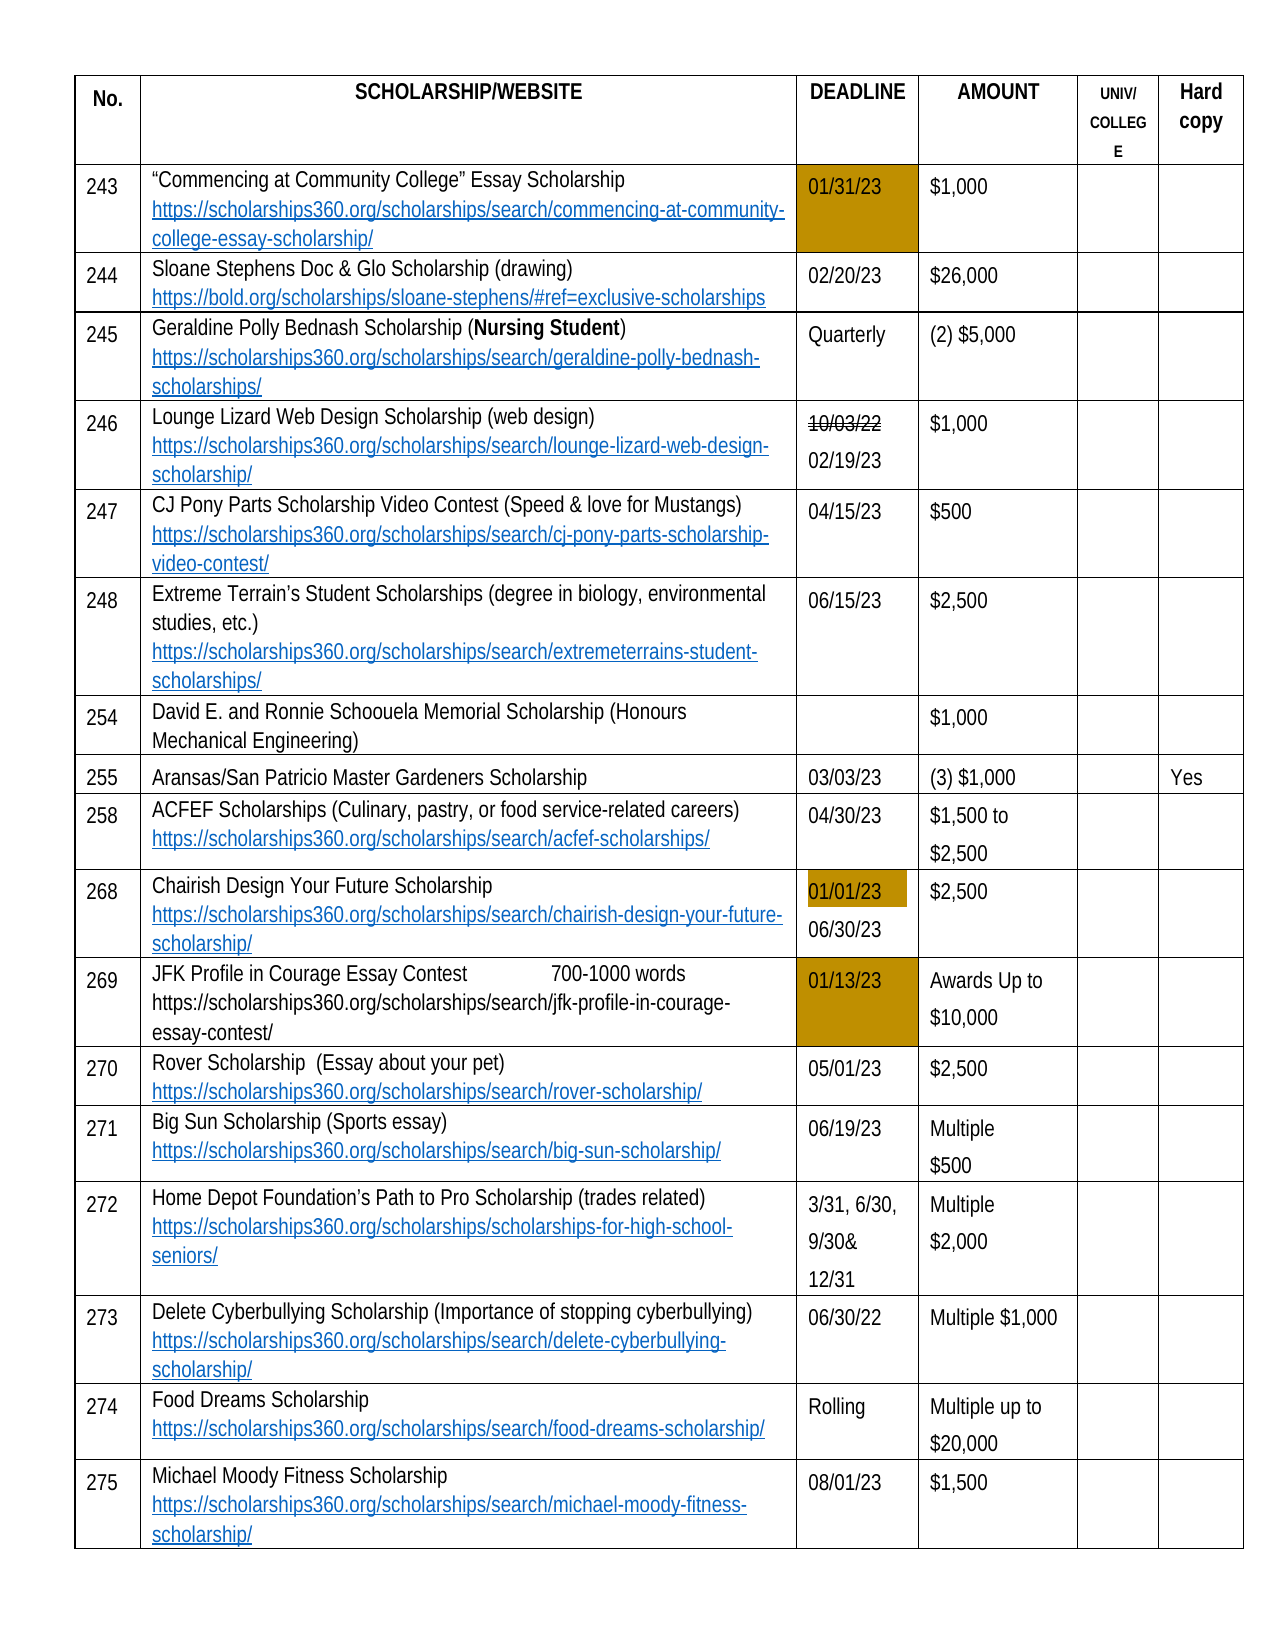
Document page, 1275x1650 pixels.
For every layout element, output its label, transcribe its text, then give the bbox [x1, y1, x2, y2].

table_cell Food Dreams Scholarship https://scholarships360.org/scholarships/search/food-dreams-scholarship/ [141, 1384, 796, 1459]
table_cell [1159, 1106, 1243, 1181]
table_cell ACFEF Scholarships (Culinary, pastry, or food service-related careers) https://scholarships360.org/scholarships/search/acfef-scholarships/ [141, 794, 796, 869]
table_cell Michael Moody Fitness Scholarship https://scholarships360.org/scholarships/search/michael-moody-fitness-scholarship/ [141, 1460, 796, 1548]
table_cell [1159, 958, 1243, 1046]
table_cell 06/30/22 [797, 1296, 918, 1383]
table_cell Multiple $1,000 [919, 1296, 1077, 1383]
table_cell $1,000 [919, 165, 1077, 252]
table_cell Delete Cyberbullying Scholarship (Importance of stopping cyberbullying) https://scholarships360.org/scholarships/search/delete-cyberbullying-scholarship/ [141, 1296, 796, 1383]
table_cell Extreme Terrain’s Student Scholarships (degree in biology, environmental studies, etc.) https://scholarships360.org/scholarships/search/extremeterrains-student-scholarships/ [141, 578, 796, 695]
table_cell 03/03/23 [797, 755, 918, 793]
table_cell [1078, 870, 1158, 957]
table_cell Sloane Stephens Doc & Glo Scholarship (drawing) https://bold.org/scholarships/sloane-stephens/#ref=exclusive-scholarships [141, 253, 796, 311]
table_cell [1078, 958, 1158, 1046]
table_cell Home Depot Foundation’s Path to Pro Scholarship (trades related) https://scholarships360.org/scholarships/scholarships-for-high-school-seniors/ [141, 1182, 796, 1295]
table_cell 246 [76, 401, 140, 488]
table_cell [1078, 401, 1158, 488]
table_cell $2,500 [919, 1047, 1077, 1105]
table_cell Rover Scholarship (Essay about your pet) https://scholarships360.org/scholarships/search/rover-scholarship/ [141, 1047, 796, 1105]
table_cell Awards Up to $10,000 [919, 958, 1077, 1046]
table_cell [1078, 313, 1158, 400]
table_cell 04/30/23 [797, 794, 918, 869]
table_header DEADLINE [797, 76, 918, 163]
table_cell 3/31, 6/30, 9/30& 12/31 [797, 1182, 918, 1295]
table_cell [1078, 165, 1158, 252]
table_cell 248 [76, 578, 140, 695]
table_cell [1159, 696, 1243, 754]
table_cell 274 [76, 1384, 140, 1459]
table_cell [1078, 578, 1158, 695]
table_cell 247 [76, 490, 140, 577]
table_cell [1159, 794, 1243, 869]
table_cell [1078, 490, 1158, 577]
table_cell $1,500 [919, 1460, 1077, 1548]
table_cell 244 [76, 253, 140, 311]
table_cell [1159, 401, 1243, 488]
table_cell [1159, 490, 1243, 577]
table_cell $500 [919, 490, 1077, 577]
table_cell [1159, 1047, 1243, 1105]
table_cell 01/13/23 [797, 958, 918, 1046]
table_header AMOUNT [919, 76, 1077, 163]
table_cell [1159, 1182, 1243, 1295]
table_cell “Commencing at Community College” Essay Scholarship https://scholarships360.org/scholarships/search/commencing-at-community-college-essay-scholarship/ [141, 165, 796, 252]
table_cell Aransas/San Patricio Master Gardeners Scholarship [141, 755, 796, 793]
table_cell [1078, 1047, 1158, 1105]
table_cell 275 [76, 1460, 140, 1548]
table_cell $2,500 [919, 870, 1077, 957]
table_cell Rolling [797, 1384, 918, 1459]
table_cell 10/03/22 02/19/23 [797, 401, 918, 488]
table_cell 255 [76, 755, 140, 793]
table_cell $1,500 to $2,500 [919, 794, 1077, 869]
table_header Hard copy [1159, 76, 1243, 163]
table_cell [797, 696, 918, 754]
table_cell 06/15/23 [797, 578, 918, 695]
table_cell Multiple $500 [919, 1106, 1077, 1181]
table_cell [1078, 696, 1158, 754]
table_cell [1078, 1182, 1158, 1295]
table_cell $1,000 [919, 401, 1077, 488]
table_cell 273 [76, 1296, 140, 1383]
table_cell Lounge Lizard Web Design Scholarship (web design) https://scholarships360.org/scholarships/search/lounge-lizard-web-design-scholarship/ [141, 401, 796, 488]
table_cell $2,500 [919, 578, 1077, 695]
table_cell Geraldine Polly Bednash Scholarship (Nursing Student) https://scholarships360.org/scholarships/search/geraldine-polly-bednash-scholarships/ [141, 313, 796, 400]
table_cell 01/31/23 [797, 165, 918, 252]
table_cell 245 [76, 313, 140, 400]
table_cell Big Sun Scholarship (Sports essay) https://scholarships360.org/scholarships/search/big-sun-scholarship/ [141, 1106, 796, 1181]
table_cell 08/01/23 [797, 1460, 918, 1548]
table_cell [1078, 755, 1158, 793]
table_cell [1159, 313, 1243, 400]
table_cell [1159, 253, 1243, 311]
table_cell 268 [76, 870, 140, 957]
table_cell [1159, 1460, 1243, 1548]
table_cell [1159, 1384, 1243, 1459]
table_cell (2) $5,000 [919, 313, 1077, 400]
table_cell Multiple up to $20,000 [919, 1384, 1077, 1459]
table_cell [1078, 794, 1158, 869]
table_cell 254 [76, 696, 140, 754]
table_cell [1078, 1384, 1158, 1459]
table_cell 06/19/23 [797, 1106, 918, 1181]
table_cell [1159, 165, 1243, 252]
table_header SCHOLARSHIP/WEBSITE [141, 76, 796, 163]
table_cell $26,000 [919, 253, 1077, 311]
table_cell Quarterly [797, 313, 918, 400]
table_cell [1078, 1460, 1158, 1548]
table_cell $1,000 [919, 696, 1077, 754]
table_cell David E. and Ronnie Schoouela Memorial Scholarship (Honours Mechanical Engineering) [141, 696, 796, 754]
table_cell CJ Pony Parts Scholarship Video Contest (Speed & love for Mustangs) https://scholarships360.org/scholarships/search/cj-pony-parts-scholarship-video-contest/ [141, 490, 796, 577]
table_cell 02/20/23 [797, 253, 918, 311]
table_cell Multiple $2,000 [919, 1182, 1077, 1295]
table_cell [1159, 1296, 1243, 1383]
table_cell [1078, 1296, 1158, 1383]
table_cell 243 [76, 165, 140, 252]
table_cell [1078, 253, 1158, 311]
table_cell 269 [76, 958, 140, 1046]
table_cell Yes [1159, 755, 1243, 793]
table_cell JFK Profile in Courage Essay Contest 700-1000 words https://scholarships360.org/scholarships/search/jfk-profile-in-courage-essay-contest/ [141, 958, 796, 1046]
table_cell 270 [76, 1047, 140, 1105]
table_cell [1159, 870, 1243, 957]
table_cell 05/01/23 [797, 1047, 918, 1105]
table_cell 272 [76, 1182, 140, 1295]
table_cell 04/15/23 [797, 490, 918, 577]
table_cell 01/01/23 06/30/23 [797, 870, 918, 957]
table_cell [1078, 1106, 1158, 1181]
table_header No. [76, 76, 140, 163]
table_cell (3) $1,000 [919, 755, 1077, 793]
table_cell Chairish Design Your Future Scholarship https://scholarships360.org/scholarships/search/chairish-design-your-future-scholarship/ [141, 870, 796, 957]
table_cell 271 [76, 1106, 140, 1181]
table_cell 258 [76, 794, 140, 869]
table_cell [1159, 578, 1243, 695]
table_header UNIV/ COLLEGE [1078, 76, 1158, 163]
